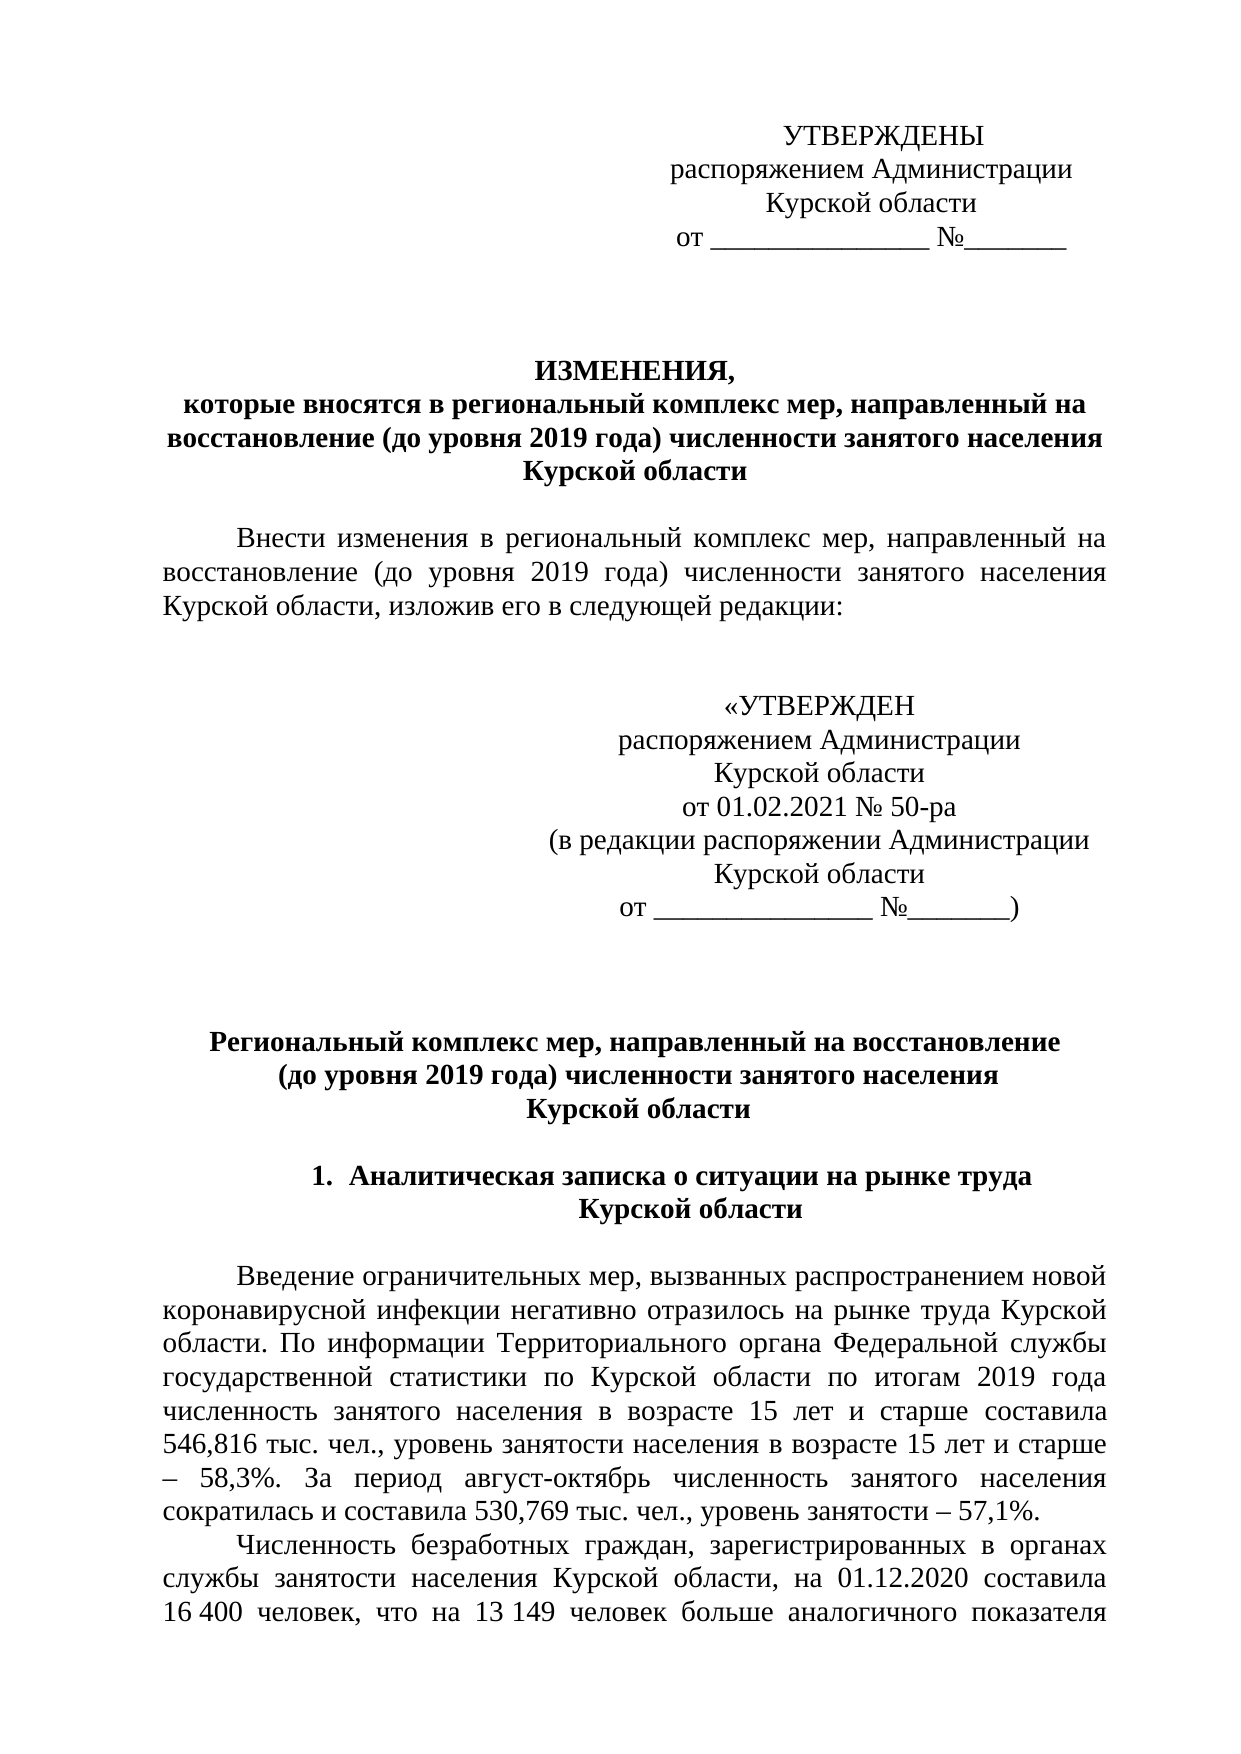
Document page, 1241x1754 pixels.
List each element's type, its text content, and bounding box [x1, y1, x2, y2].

text Курской области [274, 1191, 1107, 1225]
text Курской области [635, 185, 1107, 219]
text Региональный комплекс мер, направленный на восстановление [162, 1024, 1107, 1057]
text Курской области [531, 755, 1107, 789]
text УТВЕРЖДЕНЫ [162, 118, 1107, 152]
text ИЗМЕНЕНИЯ, [162, 353, 1107, 386]
text распоряжением Администрации [635, 152, 1107, 185]
text распоряжением Администрации [531, 722, 1107, 755]
text от _______________ №_______ [635, 219, 1107, 252]
text Введение ограничительных мер, вызванных распространением новой коронавирусной инфекции негативно отразилось на рынке труда Курской области. По информации Территориального органа Федеральной службы государственной статистики по Курской области по итогам 2019 года численность занятого населения в возрасте 15 лет и старше составила 546,816 тыс. чел., уровень занятости населения в возрасте 15 лет и старше – 58,3%. За период август-октябрь численность занятого населения сократилась и составила 530,769 тыс. чел., уровень занятости – 57,1%. [162, 1258, 1107, 1527]
text Внести изменения в региональный комплекс мер, направленный на восстановление (до уровня 2019 года) численности занятого населения Курской области, изложив его в следующей редакции: [162, 521, 1107, 621]
text (в редакции распоряжении Администрации Курской области [531, 822, 1107, 889]
text которые вносятся в региональный комплекс мер, направленный на восстановление (до уровня 2019 года) численности занятого населения Курской области [162, 386, 1107, 487]
text «УТВЕРЖДЕН [531, 688, 1107, 722]
text от _______________ №_______) [531, 889, 1107, 923]
list Аналитическая записка о ситуации на рынке труда [236, 1158, 1107, 1191]
text от 01.02.2021 № 50-ра [531, 789, 1107, 822]
text Курской области [162, 1091, 1107, 1124]
text (до уровня 2019 года) численности занятого населения [162, 1057, 1107, 1091]
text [162, 1527, 1107, 1627]
